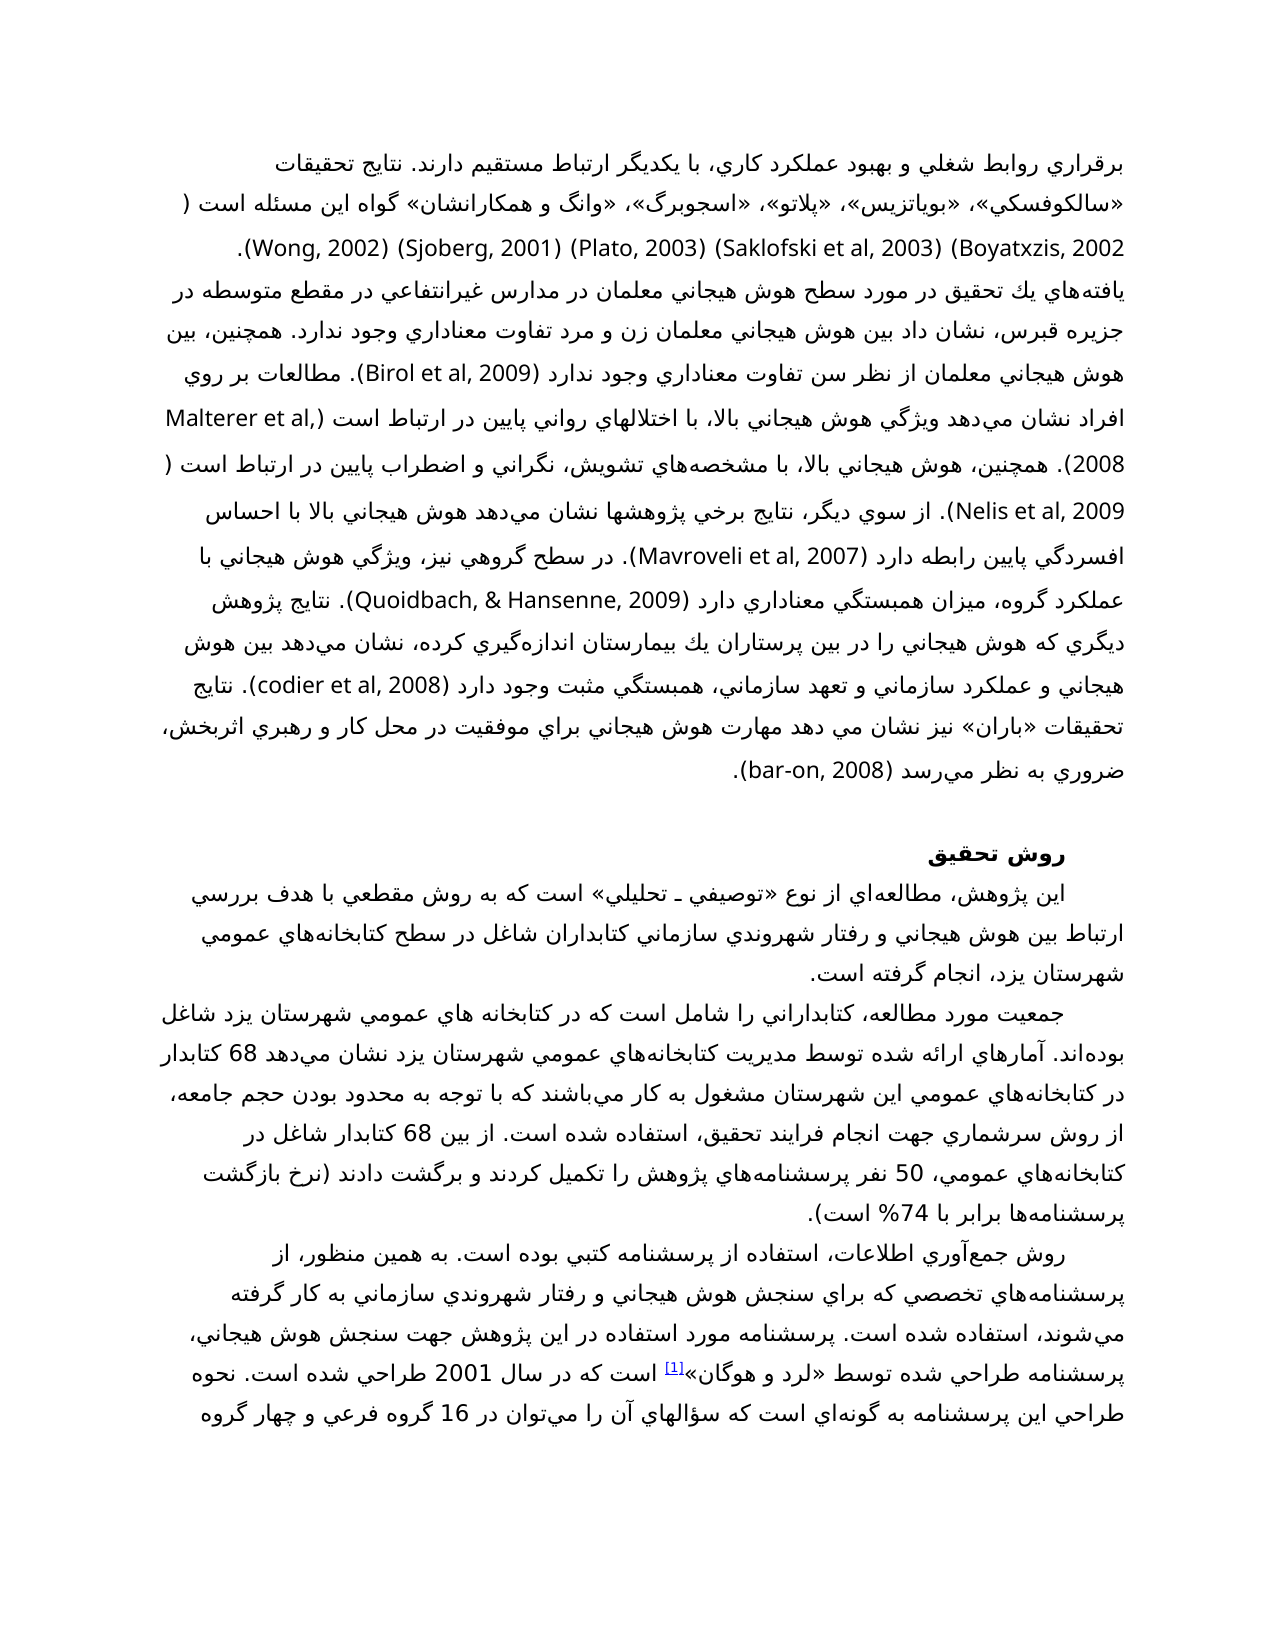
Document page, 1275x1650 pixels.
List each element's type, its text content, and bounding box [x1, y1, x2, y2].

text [150, 150, 1125, 785]
text جمعيت مورد مطالعه، كتابداراني را شامل است كه در كتابخانه هاي عمومي شهرستان يزد شاغل بوده‌اند. آمارهاي ارائه شده توسط مديريت كتابخانه‌هاي عمومي شهرستان يزد نشان مي‌دهد 68 كتابدار در كتابخانه‌هاي عمومي اين شهرستان مشغول به كار مي‌باشند كه با توجه به محدود بودن حجم جامعه، از روش سرشماري جهت انجام فرايند تحقيق، استفاده شده است. از بين 68 كتابدار شاغل در كتابخانه‌هاي عمومي، 50 نفر پرسشنامه‌هاي پژوهش را تكميل كردند و برگشت دادند (نرخ بازگشت پرسشنامه‌ها برابر با 74% است). [150, 1000, 1125, 1227]
text اين پژوهش، مطالعه‌اي از نوع «توصيفي ـ تحليلي» است كه به روش مقطعي با هدف بررسي ارتباط بين هوش هيجاني و رفتار شهروندي سازماني كتابداران شاغل در سطح كتابخانه‌هاي عمومي شهرستان يزد، انجام گرفته است. [150, 880, 1125, 987]
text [150, 1240, 1125, 1427]
text روش تحقيق [150, 840, 1125, 867]
